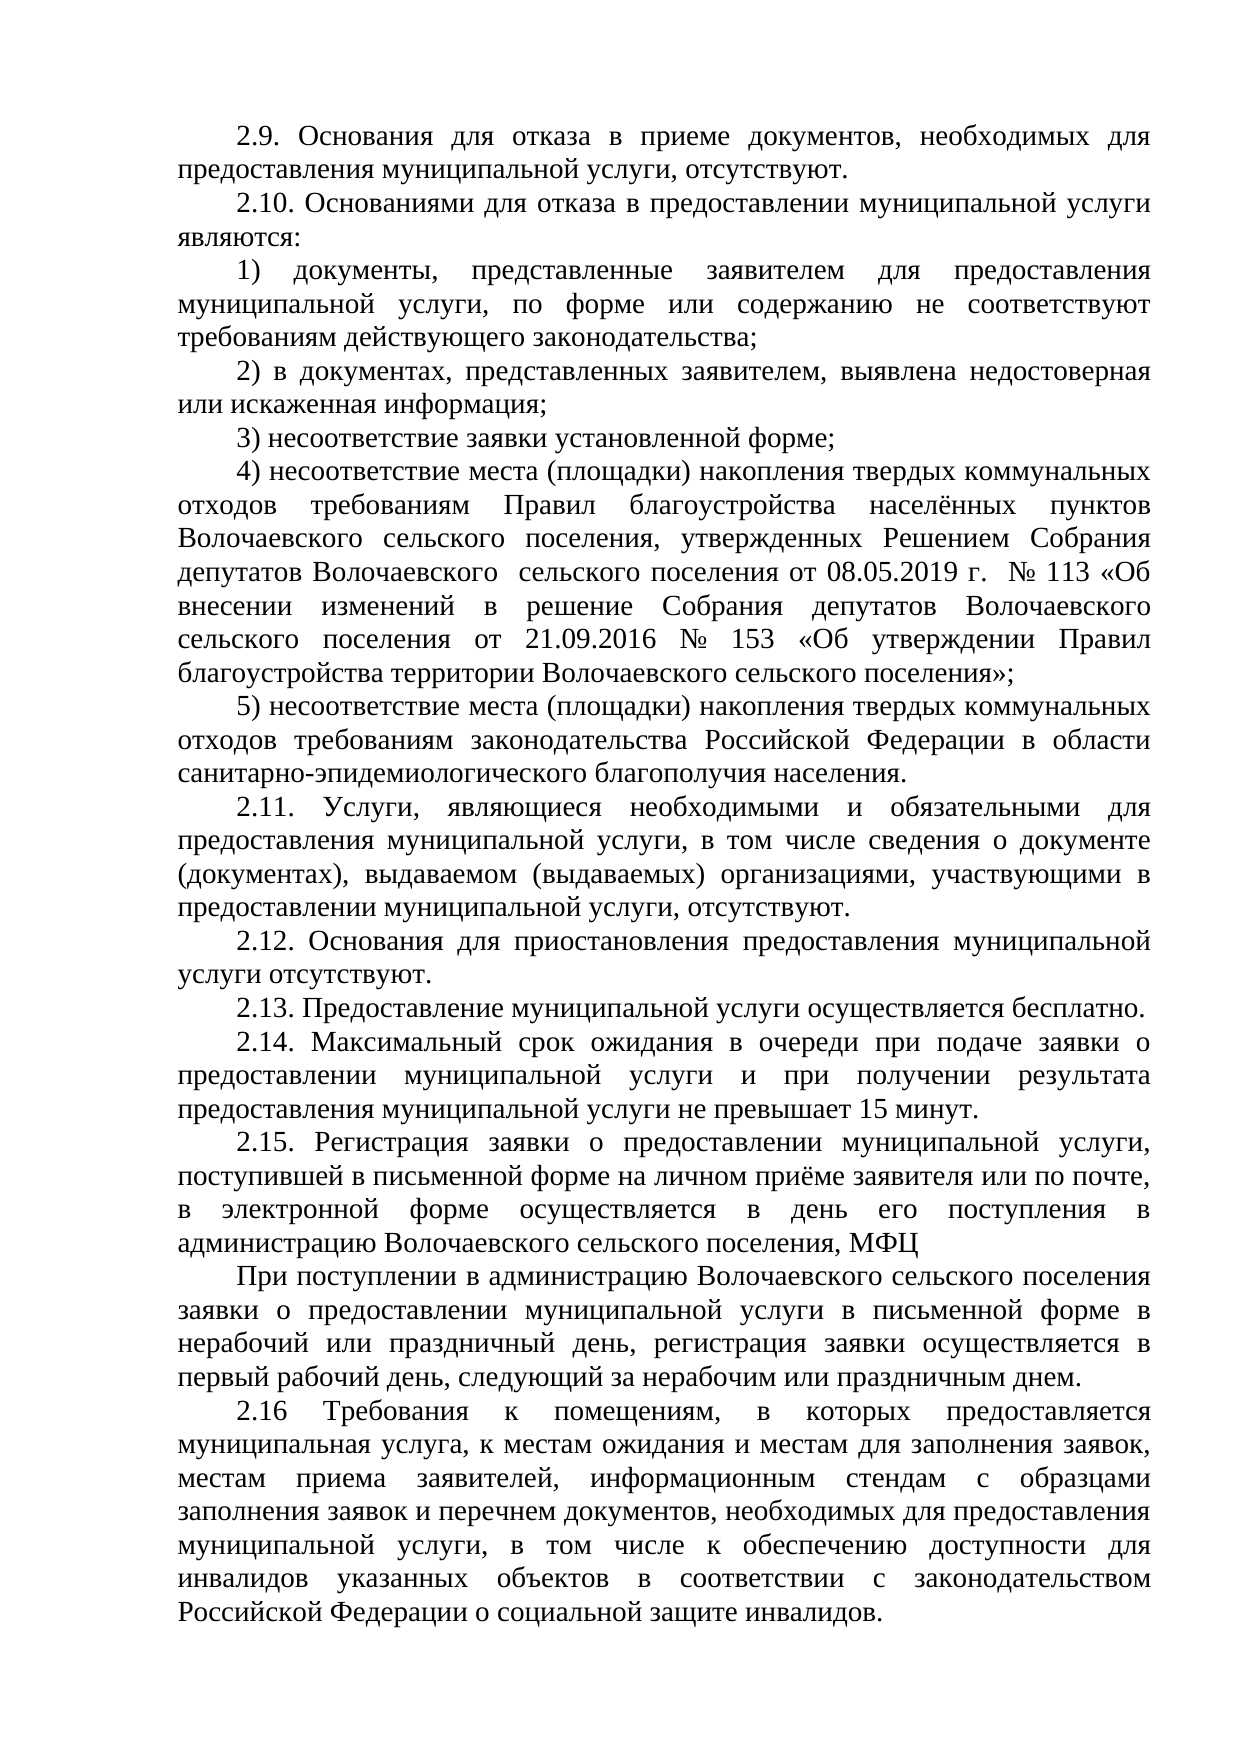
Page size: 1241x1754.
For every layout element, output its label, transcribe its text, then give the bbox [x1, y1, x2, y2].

text 4) несоответствие места (площадки) накопления твердых коммунальных отходов требованиям Правил благоустройства населённых пунктов Волочаевского сельского поселения, утвержденных Решением Собрания депутатов Волочаевского сельского поселения от 08.05.2019 г. № 113 «Об внесении изменений в решение Собрания депутатов Волочаевского сельского поселения от 21.09.2016 № 153 «Об утверждении Правил благоустройства территории Волочаевского сельского поселения»; [177, 453, 1152, 688]
text 2.10. Основаниями для отказа в предоставлении муниципальной услуги являются: [177, 185, 1152, 252]
text 2) в документах, представленных заявителем, выявлена недостоверная или искаженная информация; [177, 353, 1152, 420]
text 3) несоответствие заявки установленной форме; [177, 420, 1152, 453]
text 2.14. Максимальный срок ожидания в очереди при подаче заявки о предоставлении муниципальной услуги и при получении результата предоставления муниципальной услуги не превышает 15 минут. [177, 1024, 1152, 1124]
text 2.13. Предоставление муниципальной услуги осуществляется бесплатно. [177, 990, 1152, 1024]
text 2.11. Услуги, являющиеся необходимыми и обязательными для предоставления муниципальной услуги, в том числе сведения о документе (документах), выдаваемом (выдаваемых) организациями, участвующими в предоставлении муниципальной услуги, отсутствуют. [177, 789, 1152, 923]
text 2.9. Основания для отказа в приеме документов, необходимых для предоставления муниципальной услуги, отсутствуют. [177, 118, 1152, 185]
text 2.12. Основания для приостановления предоставления муниципальной услуги отсутствуют. [177, 923, 1152, 990]
text 1) документы, представленные заявителем для предоставления муниципальной услуги, по форме или содержанию не соответствуют требованиям действующего законодательства; [177, 252, 1152, 353]
text При поступлении в администрацию Волочаевского сельского поселения заявки о предоставлении муниципальной услуги в письменной форме в нерабочий или праздничный день, регистрация заявки осуществляется в первый рабочий день, следующий за нерабочим или праздничным днем. [177, 1258, 1152, 1393]
text 5) несоответствие места (площадки) накопления твердых коммунальных отходов требованиям законодательства Российской Федерации в области санитарно-эпидемиологического благополучия населения. [177, 688, 1152, 789]
text 2.16 Требования к помещениям, в которых предоставляется муниципальная услуга, к местам ожидания и местам для заполнения заявок, местам приема заявителей, информационным стендам с образцами заполнения заявок и перечнем документов, необходимых для предоставления муниципальной услуги, в том числе к обеспечению доступности для инвалидов указанных объектов в соответствии с законодательством Российской Федерации о социальной защите инвалидов. [177, 1393, 1152, 1627]
text 2.15. Регистрация заявки о предоставлении муниципальной услуги, поступившей в письменной форме на личном приёме заявителя или по почте, в электронной форме осуществляется в день его поступления в администрацию Волочаевского сельского поселения, МФЦ [177, 1124, 1152, 1258]
